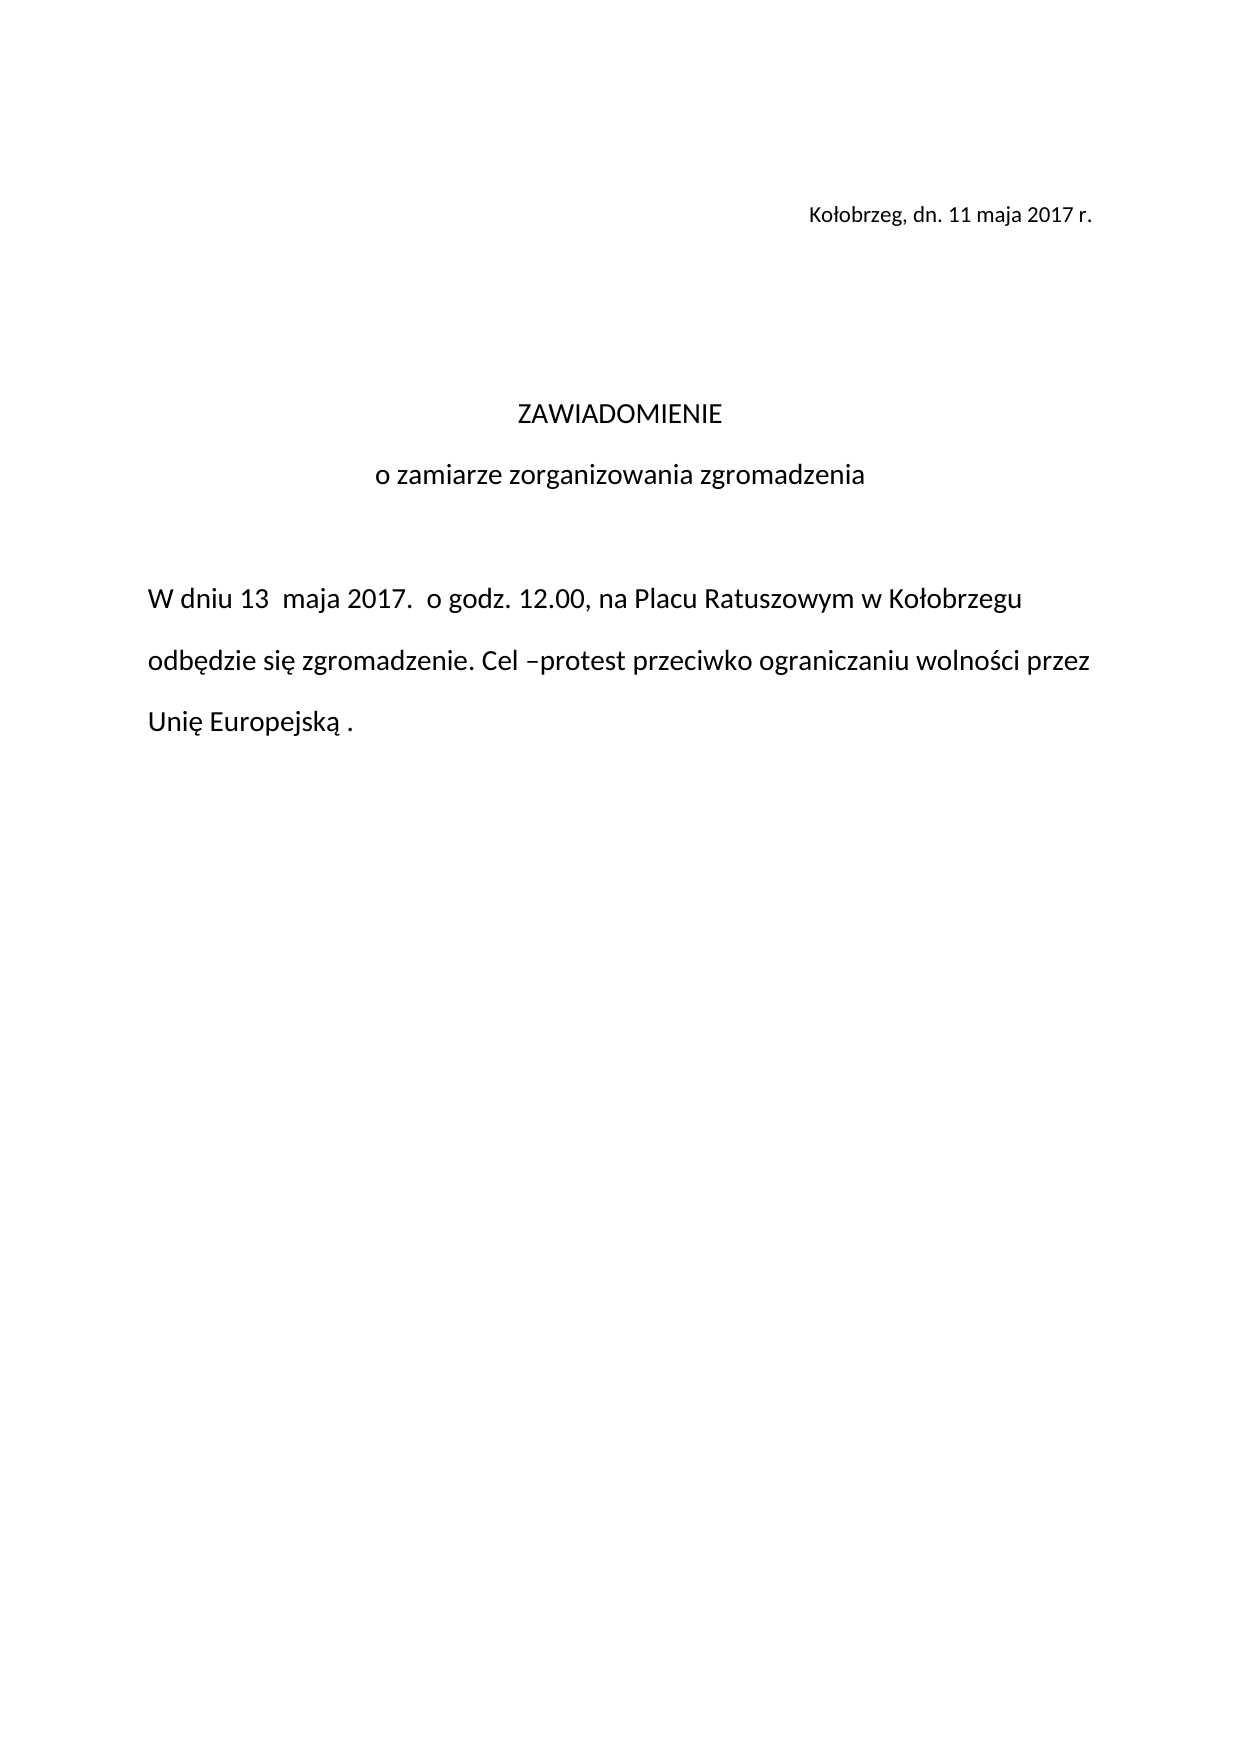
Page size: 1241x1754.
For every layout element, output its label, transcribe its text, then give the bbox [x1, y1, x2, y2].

text Unię Europejską . [148, 703, 1093, 739]
text Kołobrzeg, dn. 11 maja 2017 r. [148, 201, 1093, 229]
text o zamiarze zorganizowania zgromadzenia [148, 456, 1093, 492]
text W dniu 13 maja 2017. o godz. 12.00, na Placu Ratuszowym w Kołobrzegu [148, 580, 1093, 616]
text odbędzie się zgromadzenie. Cel –protest przeciwko ograniczaniu wolności przez [148, 642, 1093, 677]
text ZAWIADOMIENIE [148, 395, 1093, 430]
